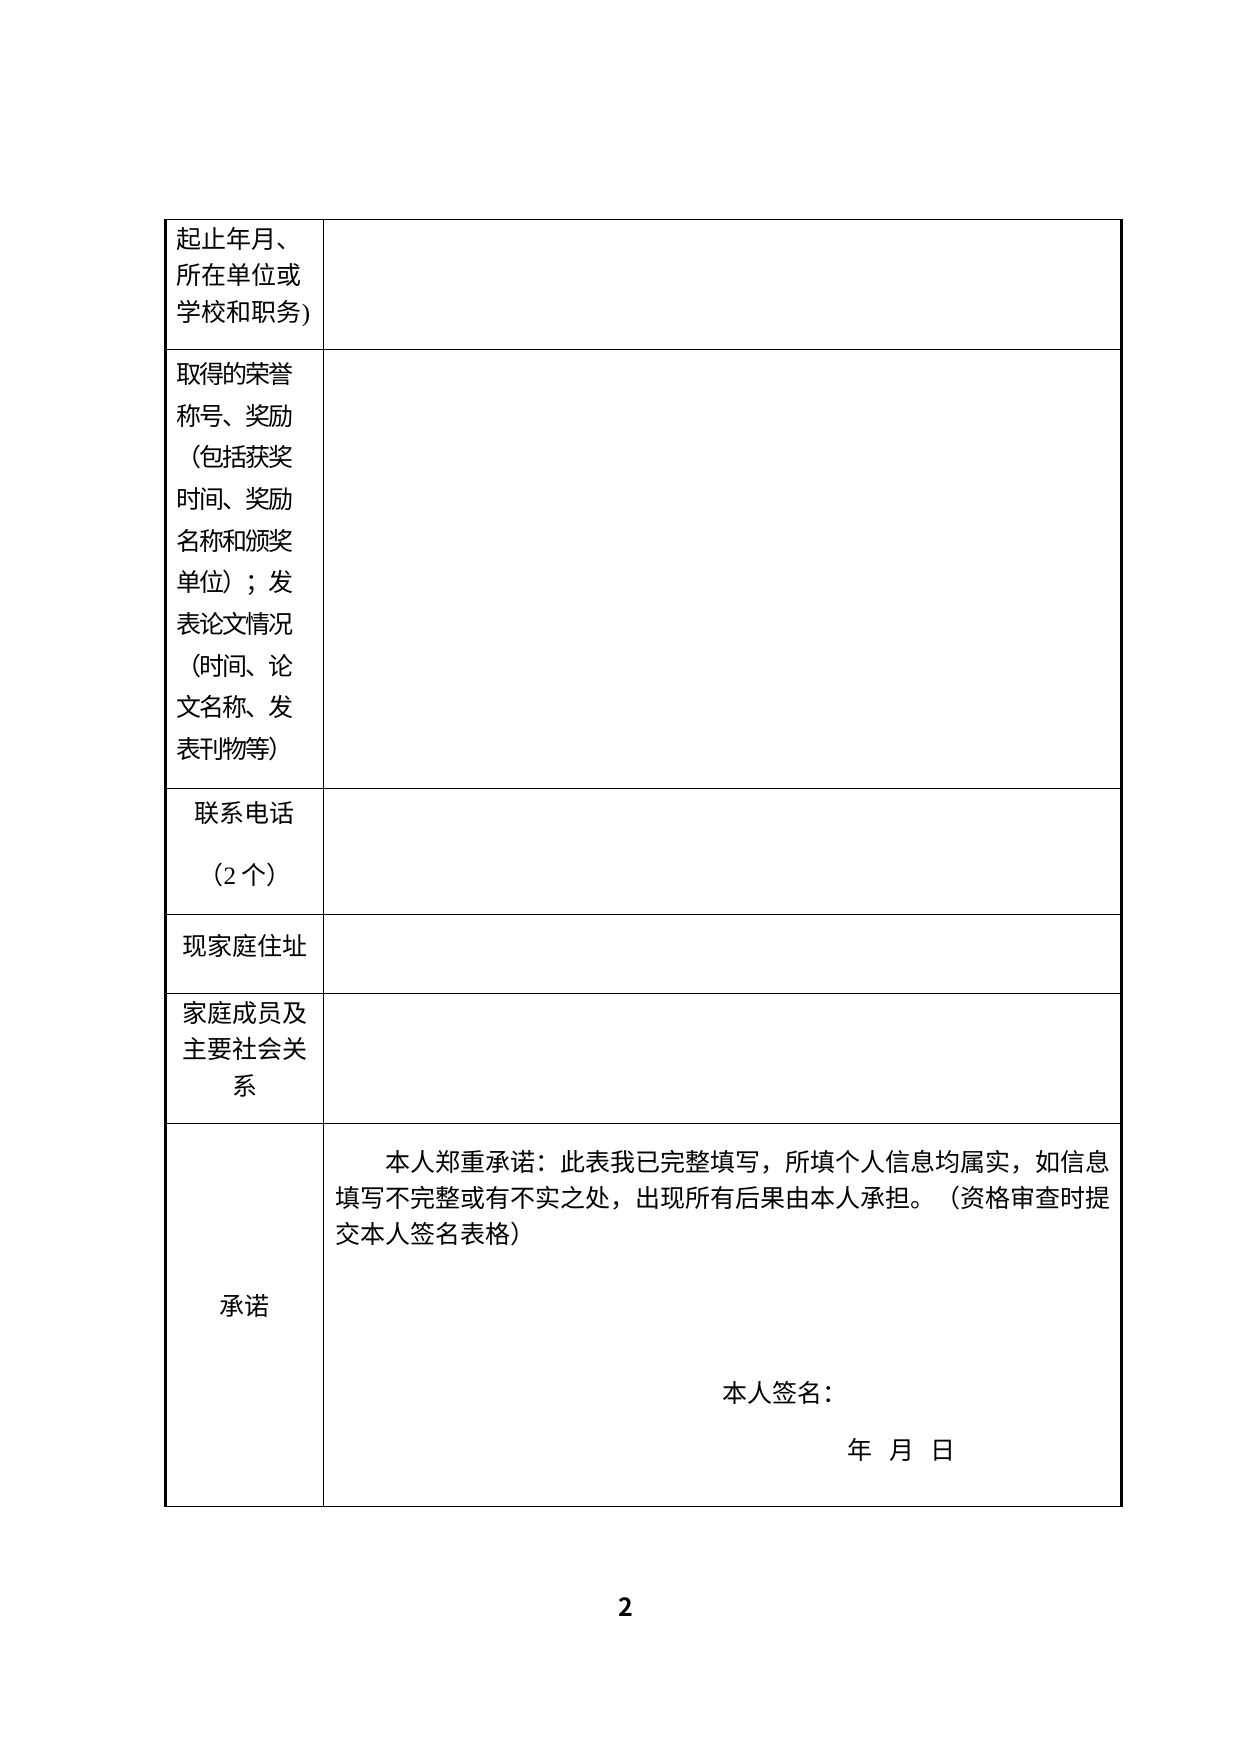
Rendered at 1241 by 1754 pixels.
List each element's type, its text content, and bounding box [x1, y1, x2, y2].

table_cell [167, 220, 323, 349]
table_cell [324, 994, 1120, 1123]
table_cell [324, 350, 1120, 788]
table_cell 本人郑重承诺：此表我已完整填写，所填个人信息均属实，如信息填写不完整或有不实之处，出现所有后果由本人承担。（资格审查时提交本人签名表格） 本人签名： 年 月 日 [324, 1124, 1120, 1506]
table_cell [324, 915, 1120, 993]
table_cell 家庭成员及主要社会关系 [167, 994, 323, 1123]
table_cell [324, 789, 1120, 914]
table_cell [324, 220, 1120, 349]
table_cell 联系电话 （2个） [167, 789, 323, 914]
table_cell 取得的荣誉称号、奖励（包括获奖时间、奖励名称和颁奖单位）；发表论文情况（时间、论文名称、发表刊物等） [167, 350, 323, 788]
table_cell 承诺 [167, 1124, 323, 1506]
table_cell 现家庭住址 [167, 915, 323, 993]
